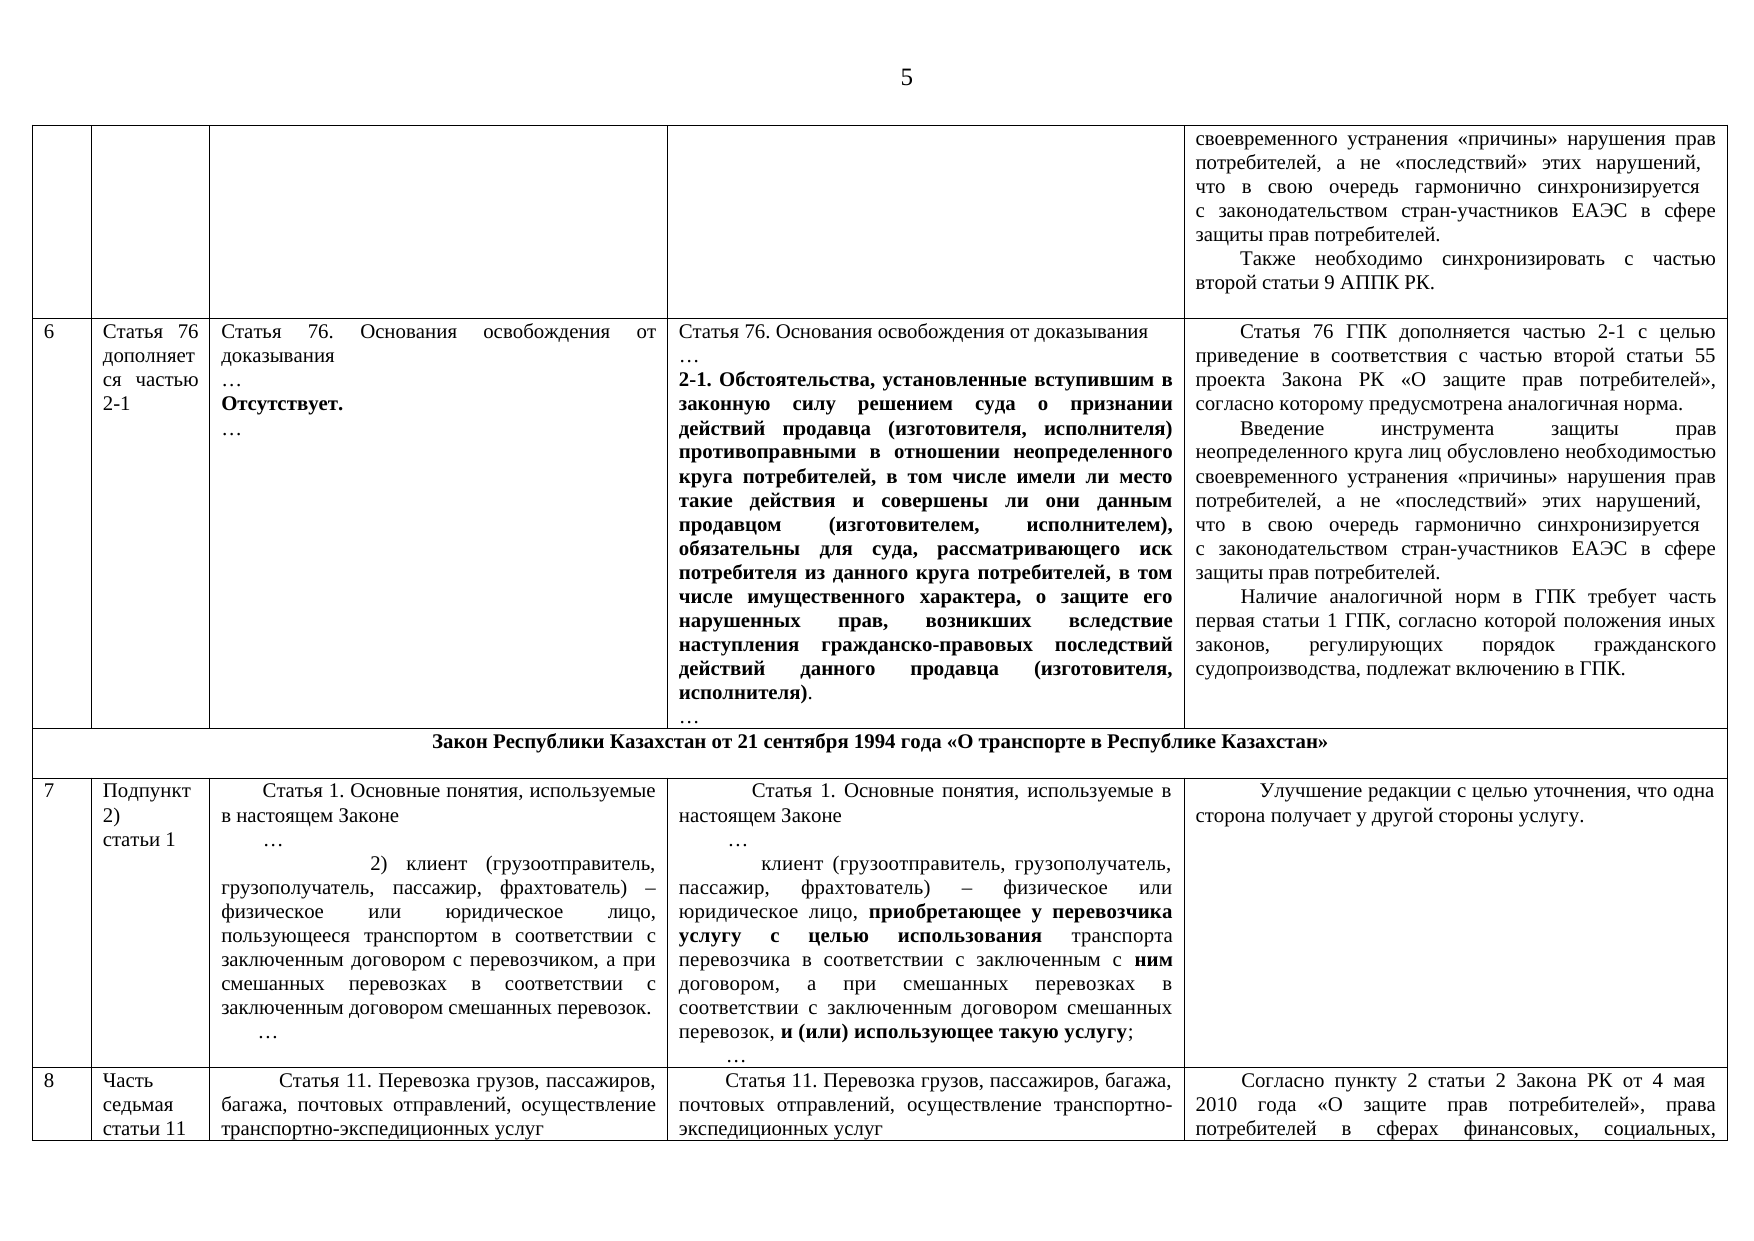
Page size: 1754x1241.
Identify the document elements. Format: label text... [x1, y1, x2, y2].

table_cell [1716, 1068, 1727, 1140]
table_cell Улучшение редакции с целью уточнения, что одна сторона получает у другой стороны услугу. [1185, 779, 1727, 1067]
table_cell Закон Республики Казахстан от 21 сентябpя 1994 года «О транспорте в Республике Казахстан» [33, 729, 1727, 777]
table_cell 7 [33, 779, 91, 1067]
table_cell 6 [33, 319, 91, 728]
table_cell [668, 1068, 1184, 1140]
table_cell Статья 1. Основные понятия, используемые в настоящем Законе … 2) клиент (грузоотправитель, грузополучатель, пассажир, фрахтователь) – физическое или юридическое лицо, пользующееся транспортом в соответствии с заключенным договором с перевозчиком, а при смешанных перевозках в соответствии с заключенным договором смешанных перевозок. … [210, 779, 667, 1067]
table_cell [92, 1068, 209, 1140]
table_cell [1185, 126, 1727, 318]
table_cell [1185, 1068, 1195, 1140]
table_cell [668, 126, 1184, 318]
table_cell 8 [33, 1068, 91, 1140]
table_cell Статья 76 дополняется частью 2-1 [92, 319, 209, 728]
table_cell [92, 126, 209, 318]
table_cell Подпункт 2) статьи 1 [92, 779, 209, 1067]
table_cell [210, 126, 667, 318]
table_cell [210, 1068, 667, 1140]
table_cell Статья 76. Основания освобождения от доказывания … Отсутствует. … [210, 319, 667, 728]
table_cell Статья 76 ГПК дополняется частью 2-1 с целью приведение в соответствия с частью второй статьи 55 проекта Закона РК «О защите прав потребителей», согласно которому предусмотрена аналогичная норма. Введение инструмента защиты прав неопределенного круга лиц обусловлено необходимостью своевременного устранения «причины» нарушения прав потребителей, а не «последствий» этих нарушений, что в свою очередь гармонично синхронизируется с законодательством стран-участников ЕАЭС в сфере защиты прав потребителей. Наличие аналогичной норм в ГПК требует часть первая статьи 1 ГПК, согласно которой положения иных законов, регулирующих порядок гражданского судопроизводства, подлежат включению в ГПК. [1185, 319, 1727, 728]
table_cell Статья 76. Основания освобождения от доказывания … 2-1. Обстоятельства, установленные вступившим в законную силу решением суда о признании действий продавца (изготовителя, исполнителя) противоправными в отношении неопределенного круга потребителей, в том числе имели ли место такие действия и совершены ли они данным продавцом (изготовителем, исполнителем), обязательны для суда, рассматривающего иск потребителя из данного круга потребителей, в том числе имущественного характера, о защите его нарушенных прав, возникших вследствие наступления гражданско-правовых последствий действий данного продавца (изготовителя, исполнителя). … [668, 319, 1184, 728]
table_cell Статья 1. Основные понятия, используемые в настоящем Законе … клиент (грузоотправитель, грузополучатель, пассажир, фрахтователь) – физическое или юридическое лицо, приобретающее у перевозчика услугу с целью использования транспорта перевозчика в соответствии с заключенным с ним договором, а при смешанных перевозках в соответствии с заключенным договором смешанных перевозок, и (или) использующее такую услугу; … [668, 779, 1184, 1067]
table_cell 5 [33, 126, 91, 318]
